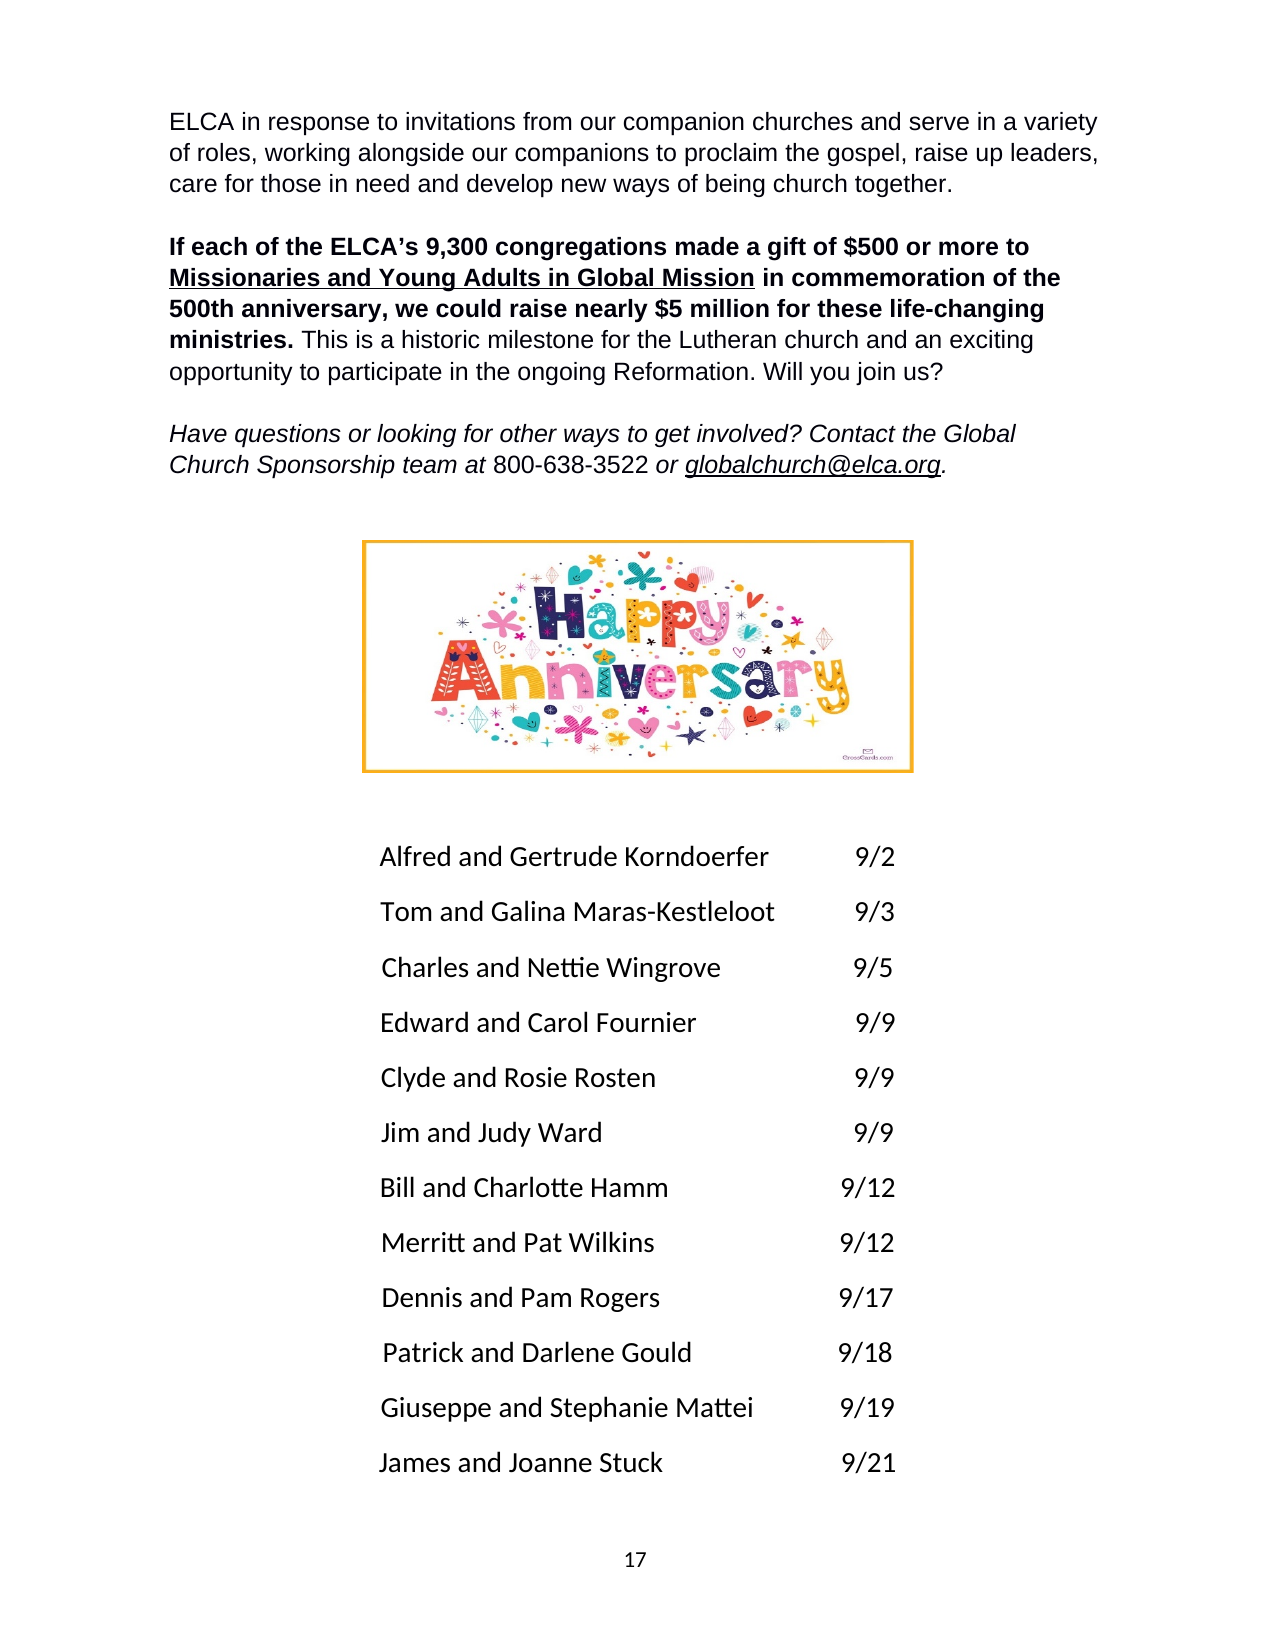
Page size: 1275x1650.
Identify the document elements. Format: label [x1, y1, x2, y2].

table_cell [75, 540, 1201, 1499]
picture [362, 540, 914, 773]
